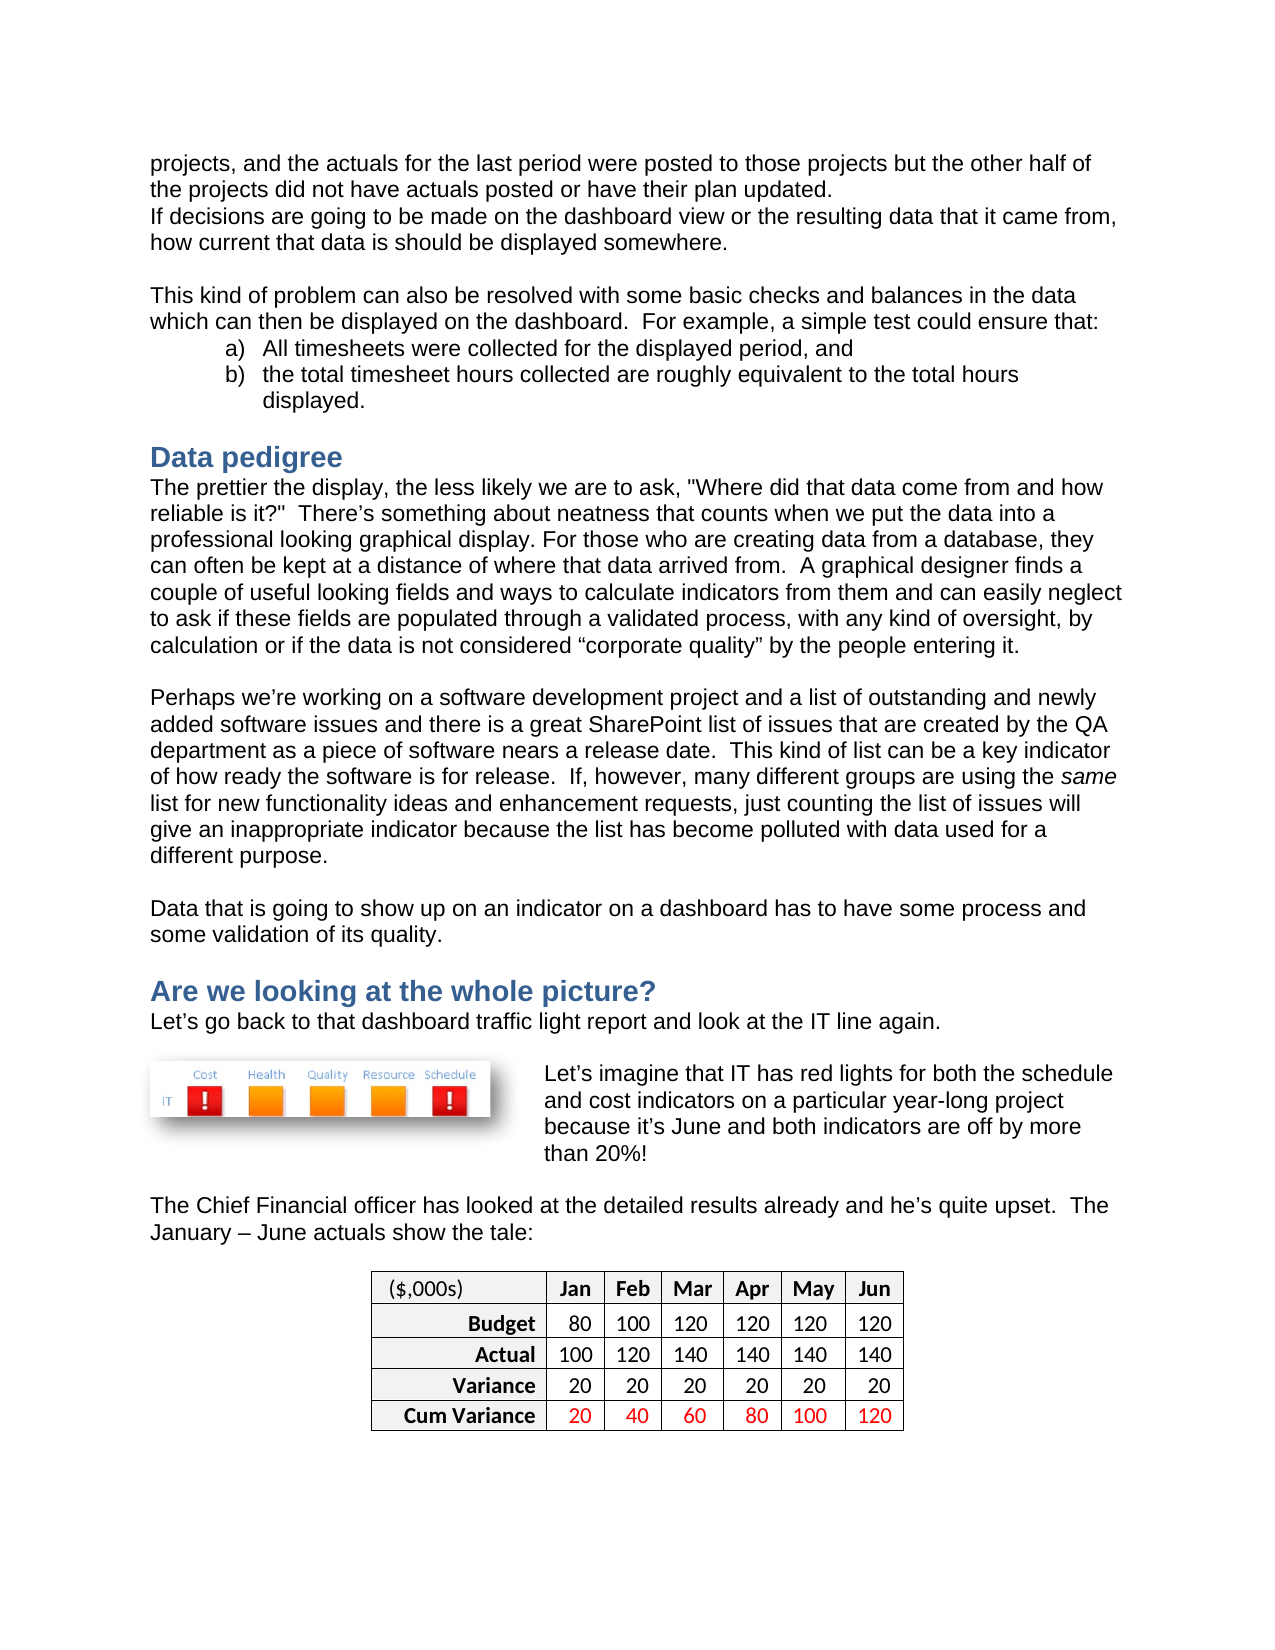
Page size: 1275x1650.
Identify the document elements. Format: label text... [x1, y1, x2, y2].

text This kind of problem can also be resolved with some basic checks and balances in the data which can then be displayed on the dashboard. For example, a simple test could ensure that: [150, 282, 1125, 334]
table_cell 20 [782, 1369, 845, 1399]
list All timesheets were collected for the displayed period, and [225, 334, 1125, 361]
text The Chief Financial officer has looked at the detailed results already and he’s quite upset. The January – June actuals show the tale: [150, 1192, 1125, 1245]
table_cell 140 [662, 1338, 723, 1368]
text The prettier the display, the less likely we are to ask, "Where did that data come from and how reliable is it?" There’s something about neatness that counts when we put the data into a professional looking graphical display. For those who are creating data from a database, they can often be kept at a distance of where that data arrived from. A graphical designer finds a couple of useful looking fields and ways to calculate indicators from them and can easily neglect to ask if these fields are populated through a validated process, with any kind of oversight, by calculation or if the data is not considered “corporate quality” by the people entering it. [150, 473, 1125, 658]
table_cell 20 [662, 1369, 723, 1399]
table_header Feb [605, 1272, 661, 1302]
table_cell Cum Variance [372, 1401, 546, 1429]
table_cell 20 [724, 1369, 781, 1399]
table_cell 80 [547, 1304, 604, 1337]
table_header Apr [724, 1272, 781, 1302]
table_header ($,000s) [372, 1272, 546, 1302]
list the total timesheet hours collected are roughly equivalent to the total hours displayed. [225, 361, 1125, 413]
table_cell 120 [662, 1304, 723, 1337]
table_cell 20 [547, 1401, 604, 1429]
table_header Mar [662, 1272, 723, 1302]
table_cell 40 [605, 1401, 661, 1429]
table_cell 60 [662, 1401, 723, 1429]
table_cell 20 [846, 1369, 903, 1399]
table_cell 140 [724, 1338, 781, 1368]
subtitle Data pedigree [150, 440, 1125, 473]
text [150, 150, 1125, 203]
table_cell 120 [605, 1338, 661, 1368]
table_cell Actual [372, 1338, 546, 1368]
text Data that is going to show up on an indicator on a dashboard has to have some process and some validation of its quality. [150, 895, 1125, 948]
picture [150, 1061, 491, 1117]
table_header Jan [547, 1272, 604, 1302]
table_header Jun [846, 1272, 903, 1302]
table_cell Variance [372, 1369, 546, 1399]
text Let’s imagine that IT has red lights for both the schedule and cost indicators on a particular year-long project because it’s June and both indicators are off by more than 20%! [150, 1060, 1125, 1166]
table_cell 120 [724, 1304, 781, 1337]
table_cell Budget [372, 1304, 546, 1337]
table_cell 100 [782, 1401, 845, 1429]
text Let’s go back to that dashboard traffic light report and look at the IT line again. [150, 1008, 1125, 1034]
table_cell 20 [547, 1369, 604, 1399]
subtitle Are we looking at the whole picture? [150, 974, 1125, 1008]
table_cell 20 [605, 1369, 661, 1399]
table_cell 80 [724, 1401, 781, 1429]
table_cell 140 [846, 1338, 903, 1368]
table_cell 100 [605, 1304, 661, 1337]
text Perhaps we’re working on a software development project and a list of outstanding and newly added software issues and there is a great SharePoint list of issues that are created by the QA department as a piece of software nears a release date. This kind of list can be a key indicator of how ready the software is for release. If, however, many different groups are using the same list for new functionality ideas and enhancement requests, just counting the list of issues will give an inappropriate indicator because the list has become polluted with data used for a different purpose. [150, 684, 1125, 869]
table_cell 120 [846, 1304, 903, 1337]
text If decisions are going to be made on the dashboard view or the resulting data that it came from, how current that data is should be displayed somewhere. [150, 203, 1125, 255]
table_header May [782, 1272, 845, 1302]
table_cell 100 [547, 1338, 604, 1368]
table_cell 120 [846, 1401, 903, 1429]
table_cell 140 [782, 1338, 845, 1368]
table_cell 120 [782, 1304, 845, 1337]
